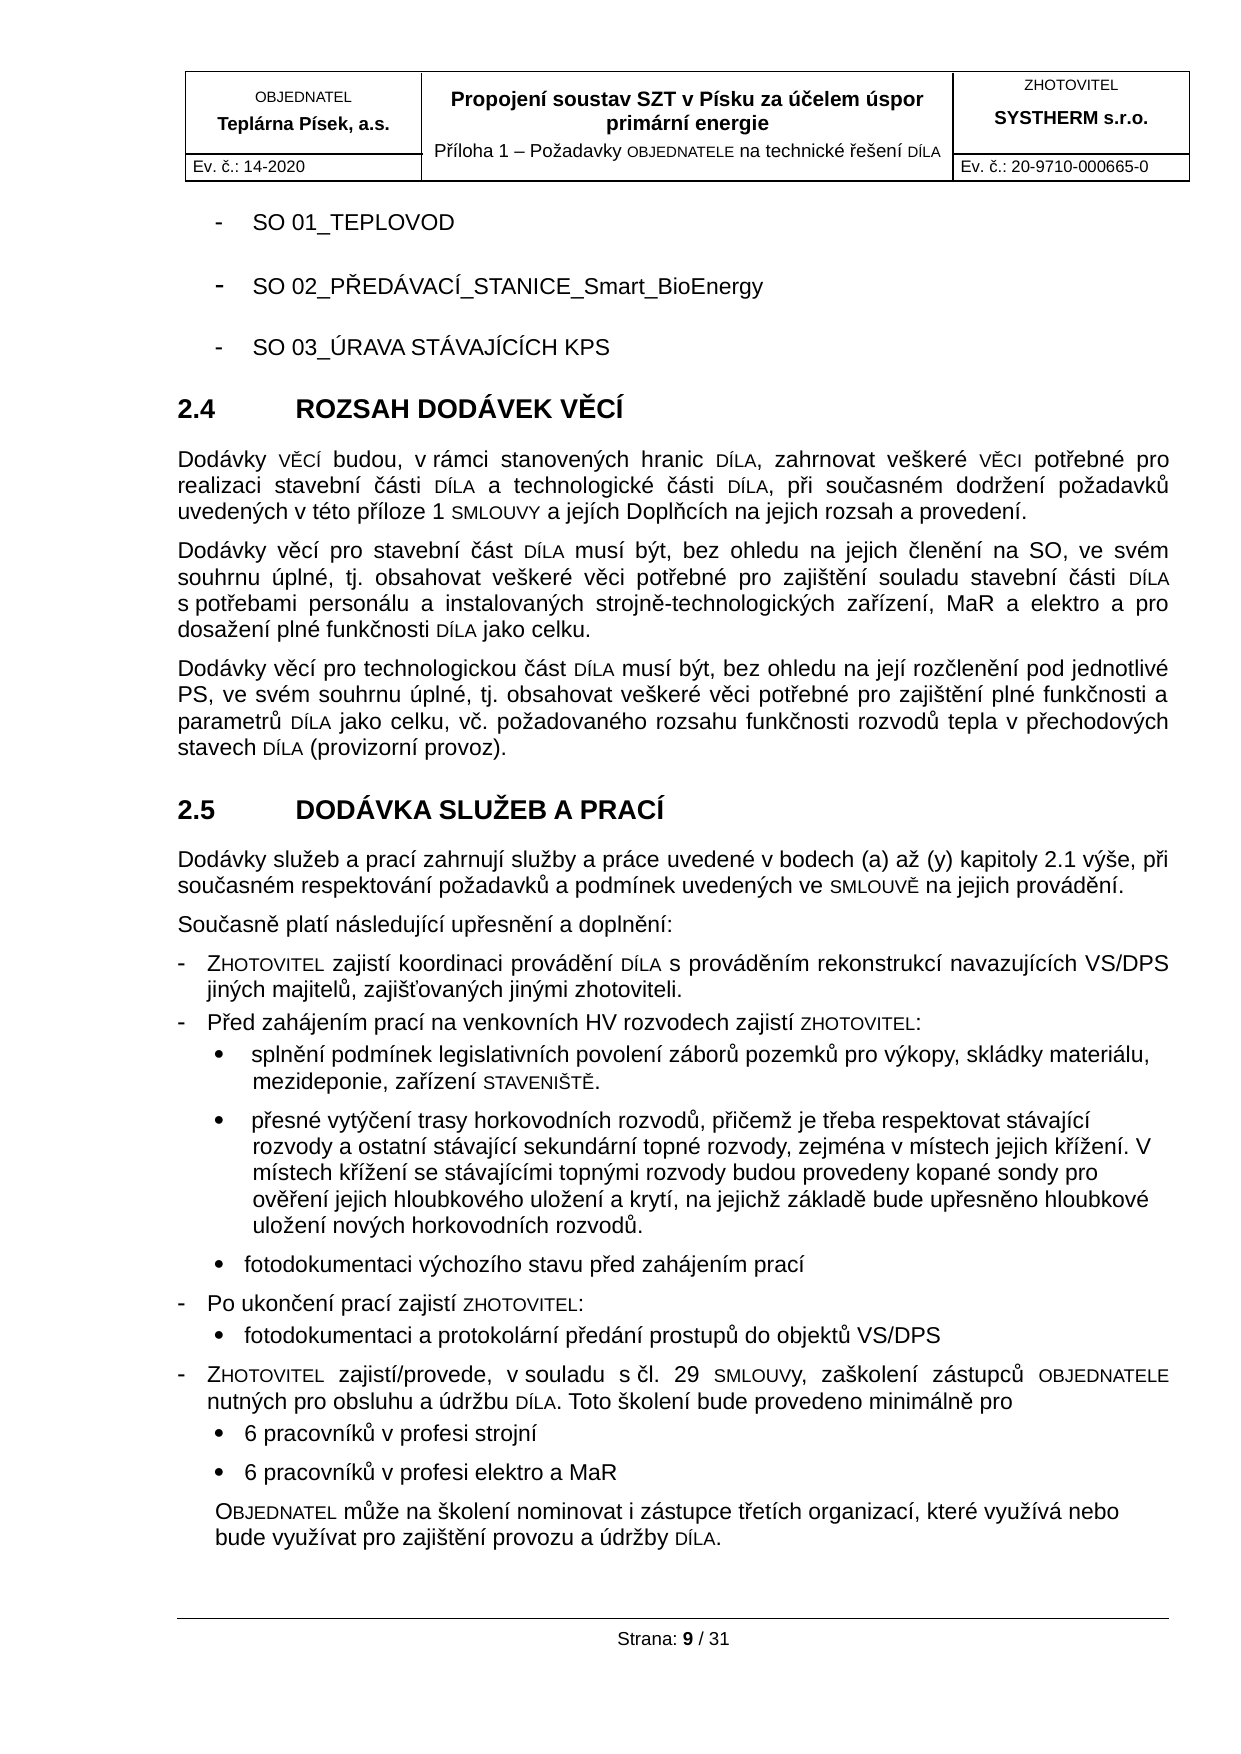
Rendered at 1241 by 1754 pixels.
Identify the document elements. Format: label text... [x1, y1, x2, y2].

text  přesné vytýčení trasy horkovodních rozvodů, přičemž je třeba respektovat stávající rozvody a ostatní stávající sekundární topné rozvody, zejména v místech jejich křížení. V místech křížení se stávajícími topnými rozvody budou provedeny kopané sondy pro ověření jejich hloubkového uložení a krytí, na jejichž základě bude upřesněno hloubkové uložení nových horkovodních rozvodů. [215, 1107, 1169, 1238]
text  6 pracovníků v profesi elektro a MaR [215, 1459, 1169, 1485]
list  Zhotovitel zajistí/provede, v souladu s čl. 29 smlouvy, zaškolení zástupců objednatele nutných pro obsluhu a údržbu díla. Toto školení bude provedeno minimálně pro [177, 1361, 1169, 1414]
text Dodávky služeb a prací zahrnují služby a práce uvedené v bodech (a) až (y) kapitoly 2.1 výše, při současném respektování požadavků a podmínek uvedených ve smlouvě na jejich provádění. [177, 846, 1169, 898]
subtitle 2.5 Dodávka služeb a prací [177, 794, 1169, 825]
list  Zhotovitel zajistí koordinaci provádění díla s prováděním rekonstrukcí navazujících VS/DPS jiných majitelů, zajišťovaných jinými zhotoviteli. [177, 950, 1169, 1003]
text Současně platí následující upřesnění a doplnění: [177, 911, 1169, 937]
text  6 pracovníků v profesi strojní [215, 1420, 1169, 1447]
subtitle SO 03_ÚRAVA STÁVAJÍCÍCH KPS [215, 334, 1169, 360]
subtitle SO 01_TEPLOVOD [215, 209, 1169, 236]
text Dodávky věcí pro stavební část díla musí být, bez ohledu na jejich členění na SO, ve svém souhrnu úplné, tj. obsahovat veškeré věci potřebné pro zajištění souladu stavební části díla s potřebami personálu a instalovaných strojně-technologických zařízení, MaR a elektro a pro dosažení plné funkčnosti díla jako celku. [177, 537, 1169, 642]
text  fotodokumentaci a protokolární předání prostupů do objektů VS/DPS [215, 1322, 1169, 1349]
text  fotodokumentaci výchozího stavu před zahájením prací [215, 1251, 1169, 1277]
subtitle 2.4 Rozsah dodávek věcí [177, 393, 1169, 425]
text Objednatel může na školení nominovat i zástupce třetích organizací, které využívá nebo bude využívat pro zajištění provozu a údržby díla. [215, 1498, 1169, 1551]
subtitle SO 02_PŘEDÁVACÍ_STANICE_Smart_BioEnergy [215, 269, 1169, 300]
list  Před zahájením prací na venkovních HV rozvodech zajistí zhotovitel: [177, 1009, 1169, 1035]
text  splnění podmínek legislativních povolení záborů pozemků pro výkopy, skládky materiálu, mezideponie, zařízení staveniště. [215, 1041, 1169, 1094]
text Dodávky věcí pro technologickou část díla musí být, bez ohledu na její rozčlenění pod jednotlivé PS, ve svém souhrnu úplné, tj. obsahovat veškeré věci potřebné pro zajištění plné funkčnosti a parametrů díla jako celku, vč. požadovaného rozsahu funkčnosti rozvodů tepla v přechodových stavech díla (provizorní provoz). [177, 655, 1169, 760]
text Dodávky věcí budou, v rámci stanovených hranic díla, zahrnovat veškeré věci potřebné pro realizaci stavební části díla a technologické části díla, při současném dodržení požadavků uvedených v této příloze 1 smlouvy a jejích Doplňcích na jejich rozsah a provedení. [177, 446, 1169, 524]
list  Po ukončení prací zajistí zhotovitel: [177, 1290, 1169, 1316]
